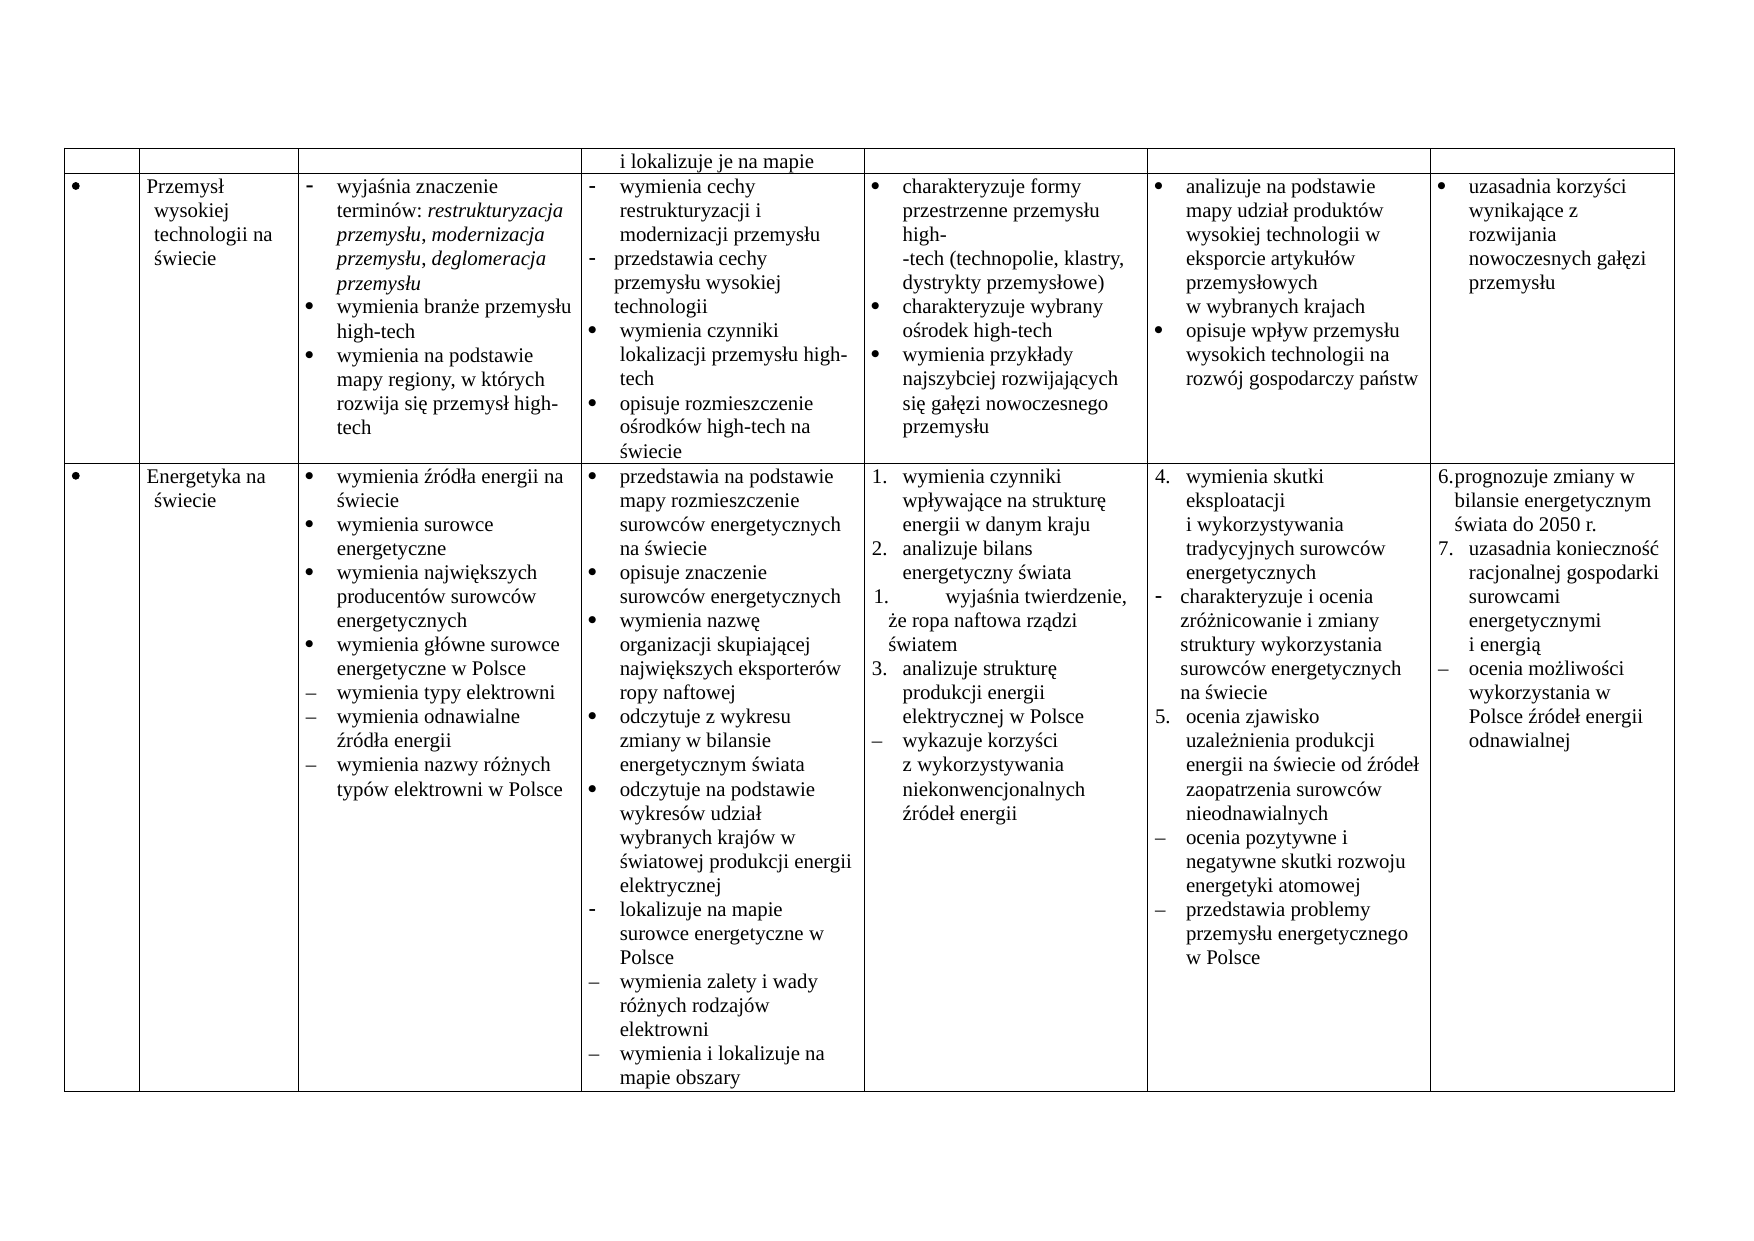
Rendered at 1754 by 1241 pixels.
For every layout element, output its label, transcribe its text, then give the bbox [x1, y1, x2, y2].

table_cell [582, 464, 864, 1091]
table_cell wyjaśnia znaczenie terminów: restrukturyzacja przemysłu, modernizacja przemysłu, deglomeracja przemysłu wymienia branże przemysłu high-tech wymienia na podstawie mapy regiony, w których rozwija się przemysł high-tech [299, 174, 581, 463]
table_cell [65, 464, 139, 1091]
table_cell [1431, 149, 1674, 173]
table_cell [1148, 149, 1430, 173]
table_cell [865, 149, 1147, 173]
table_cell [1431, 464, 1674, 1091]
table_cell wymienia cechy restrukturyzacji i modernizacji przemysłu przedstawia cechy przemysłu wysokiej technologii wymienia czynniki lokalizacji przemysłu high-tech opisuje rozmieszczenie ośrodków high-tech na świecie [582, 174, 864, 463]
table_cell Przemysł wysokiej technologii na świecie [140, 174, 298, 463]
table_cell analizuje na podstawie mapy udział produktów wysokiej technologii w eksporcie artykułów przemysłowych w wybranych krajach opisuje wpływ przemysłu wysokich technologii na rozwój gospodarczy państw [1148, 174, 1430, 463]
table_cell [65, 149, 139, 173]
table_cell [65, 174, 139, 463]
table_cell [140, 464, 298, 1091]
table_cell charakteryzuje formy przestrzenne przemysłu high- -tech (technopolie, klastry, dystrykty przemysłowe) charakteryzuje wybrany ośrodek high-tech wymienia przykłady najszybciej rozwijających się gałęzi nowoczesnego przemysłu [865, 174, 1147, 463]
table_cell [1148, 464, 1430, 1091]
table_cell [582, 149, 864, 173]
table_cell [140, 149, 298, 173]
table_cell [865, 464, 1147, 1091]
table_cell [299, 464, 581, 1091]
table_cell uzasadnia korzyści wynikające z rozwijania nowoczesnych gałęzi przemysłu [1431, 174, 1674, 463]
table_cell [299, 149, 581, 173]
